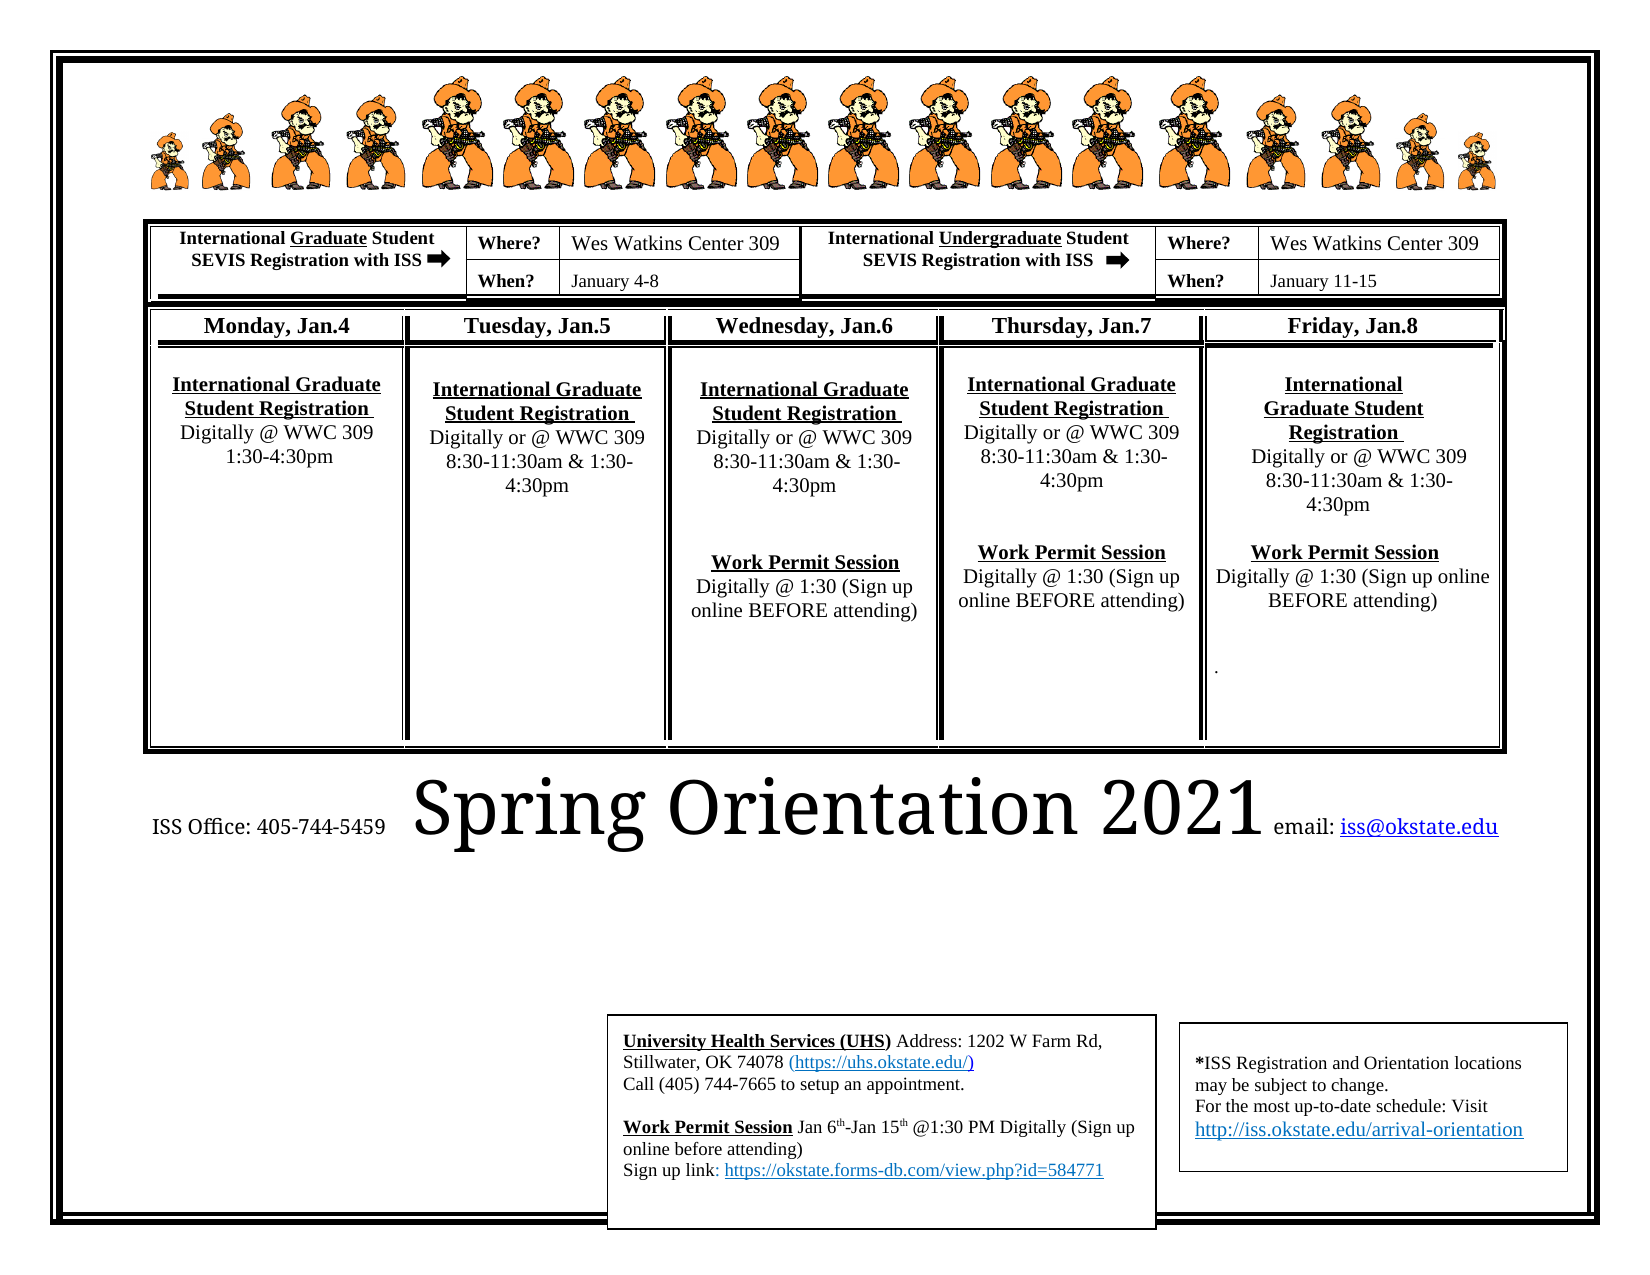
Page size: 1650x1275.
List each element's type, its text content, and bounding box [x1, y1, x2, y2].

picture [420, 75, 496, 191]
picture [150, 131, 189, 191]
table_cell January 11-15 [1259, 260, 1499, 294]
table_cell International Graduate Student Registration Digitally or @ WWC 309 8:30-11:30am & 1:30-4:30pm Work Permit Session Digitally @ 1:30 (Sign up online BEFORE attending) [668, 340, 940, 746]
picture [664, 75, 739, 191]
picture [1070, 75, 1146, 191]
table_header Tuesday, Jan.5 [406, 307, 668, 340]
table_cell January 4-8 [560, 260, 799, 294]
picture [1457, 131, 1497, 191]
table_header Where? [467, 227, 559, 258]
picture [345, 93, 408, 191]
picture [270, 93, 333, 191]
picture [745, 75, 821, 191]
table_header Monday, Jan.4 [148, 307, 406, 340]
table_header Thursday, Jan.7 [940, 310, 1203, 340]
table_cell International Graduate Student Registration Digitally or @ WWC 309 8:30-11:30am & 1:30-4:30pm Work Permit Session Digitally @ 1:30 (Sign up online BEFORE attending) [940, 348, 1203, 746]
text ISS Office: 405-744-5459 Spring Orientation 2021 email: iss@okstate.edu [150, 754, 1500, 856]
table_cell International Graduate Student Registration Digitally @ WWC 309 1:30-4:30pm [148, 340, 406, 746]
table_header International Graduate Student SEVIS Registration with ISS [151, 227, 466, 294]
table_cell When? [467, 260, 559, 294]
picture [989, 75, 1064, 191]
table_cell International Graduate Student Registration Digitally or @ WWC 309 8:30-11:30am & 1:30-4:30pm [406, 340, 668, 746]
picture [907, 75, 983, 191]
picture [582, 75, 658, 191]
table_header Wes Watkins Center 309 [560, 227, 799, 258]
picture [1320, 93, 1383, 191]
table_header Wes Watkins Center 309 [1259, 227, 1499, 258]
picture [1395, 112, 1446, 191]
table_header International Undergraduate Student SEVIS Registration with ISS [802, 227, 1155, 294]
table_header Friday, Jan.8 [1203, 307, 1503, 340]
table_header Where? [1156, 227, 1258, 258]
table_cell International Graduate Student Registration Digitally or @ WWC 309 8:30-11:30am & 1:30- 4:30pm Work Permit Session Digitally @ 1:30 (Sign up online BEFORE attending) . [1203, 340, 1502, 746]
picture [201, 112, 252, 191]
table_cell When? [1156, 260, 1258, 294]
table_header Wednesday, Jan.6 [668, 307, 940, 340]
picture [826, 75, 902, 191]
picture [501, 75, 577, 191]
picture [1157, 75, 1233, 191]
picture [1245, 93, 1308, 191]
